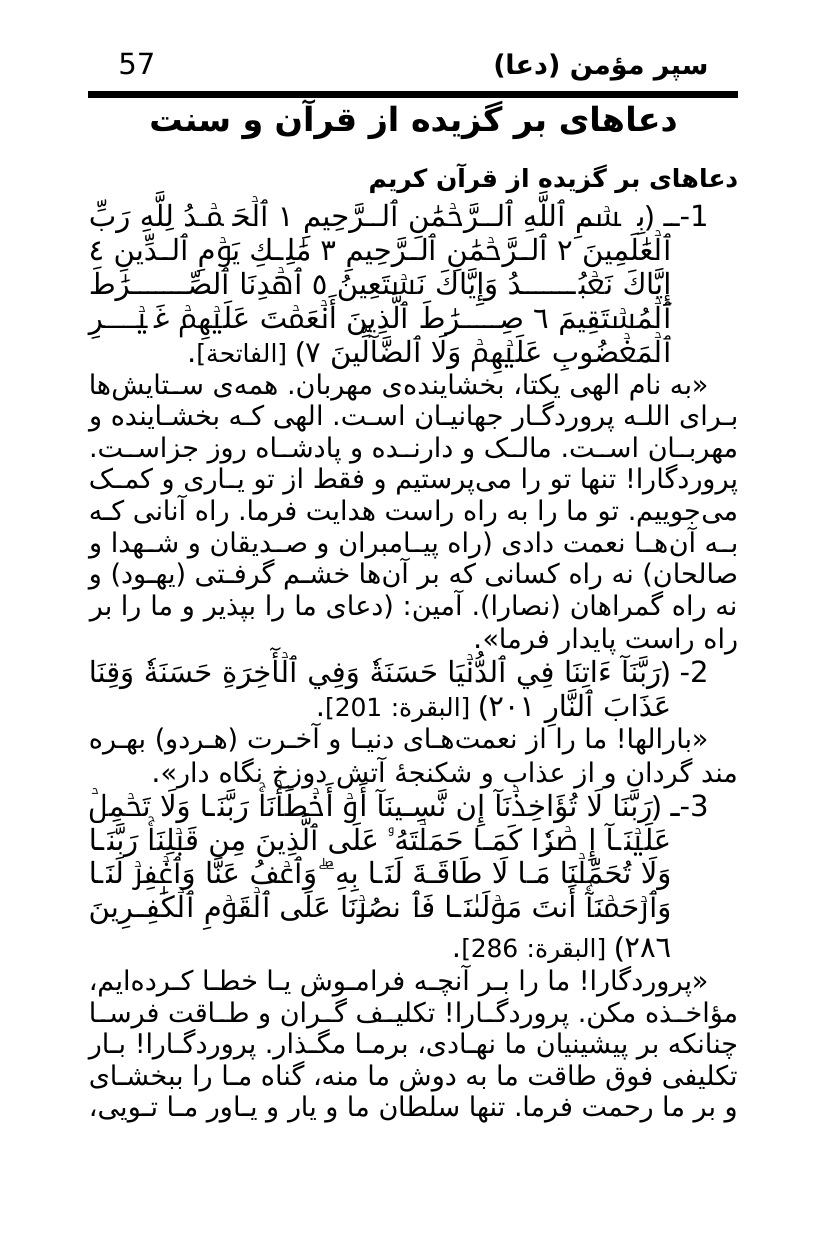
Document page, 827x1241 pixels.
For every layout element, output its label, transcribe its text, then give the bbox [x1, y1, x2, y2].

text دعا‌های بر گزیده از قرآن و سنت [89, 100, 738, 139]
text «به نام الهی یکتا، بخشاینده‌ی مهربان. همه‌ی ستایش‌ها برای الله پروردگار جهانیان است. الهی که بخشاینده و مهربان است. مالک و دارنده و پادشاه روز جزاست. پروردگارا! تنها تو را می‌پرستیم و فقط از تو یاری و کمک می‌جوییم. تو ما را به راه راست هدایت فرما. راه آنانی که به آن‌ها نعمت دادی (راه پیامبران و صدیقان و شهدا و صالحان) نه راه کسانی که بر آن‌ها خشم گرفتی (یهود) و نه راه گمراهان (نصارا). آمین: (دعای ما را بپذیر و ما را بر راه راست پایدار فرما». [89, 369, 738, 656]
text 2- ﴿رَبَّنَآ ءَاتِنَا فِي ٱلدُّنۡيَا حَسَنَةٗ وَفِي ٱلۡأٓخِرَةِ حَسَنَةٗ وَقِنَا عَذَابَ ٱلنَّارِ ٢٠١﴾ [البقرة: 201]. [89, 656, 708, 723]
text دعا‌های بر گزیده از قرآن کریم [89, 164, 738, 193]
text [89, 966, 738, 1123]
text «بارالها! ما را از نعمت‌های دنیا و آخرت (هردو) بهره مند گردان و از عذاب و شکنجۀ آتش دوزخ نگاه دار». [89, 723, 738, 789]
text 3- ﴿رَبَّنَا لَا تُؤَاخِذۡنَآ إِن نَّسِينَآ أَوۡ أَخۡطَأۡنَاۚ رَبَّنَا وَلَا تَحۡمِلۡ عَلَيۡنَآ إِصۡرٗا كَمَا حَمَلۡتَهُۥ عَلَى ٱلَّذِينَ مِن قَبۡلِنَاۚ رَبَّنَا وَلَا تُحَمِّلۡنَا مَا لَا طَاقَةَ لَنَا بِهِۦۖ وَٱعۡفُ عَنَّا وَٱغۡفِرۡ لَنَا وَٱرۡحَمۡنَآۚ أَنتَ مَوۡلَىٰنَا فَٱنصُرۡنَا عَلَى ٱلۡقَوۡمِ ٱلۡكَٰفِرِينَ ٢٨٦﴾ [البقرة: 286]. [89, 789, 708, 966]
text 1- ﴿بِسۡمِ ٱللَّهِ ٱلرَّحۡمَٰنِ ٱلرَّحِيمِ ١ ٱلۡحَمۡدُ لِلَّهِ رَبِّ ٱلۡعَٰلَمِينَ ٢ ٱلرَّحۡمَٰنِ ٱلرَّحِيمِ ٣ مَٰلِكِ يَوۡمِ ٱلدِّينِ ٤ إِيَّاكَ نَعۡبُدُ وَإِيَّاكَ نَسۡتَعِينُ ٥ ٱهۡدِنَا ٱلصِّرَٰطَ ٱلۡمُسۡتَقِيمَ ٦ صِرَٰطَ ٱلَّذِينَ أَنۡعَمۡتَ عَلَيۡهِمۡ غَيۡرِ ٱلۡمَغۡضُوبِ عَلَيۡهِمۡ وَلَا ٱلضَّآلِّينَ ٧﴾ [الفاتحة]. [89, 199, 708, 369]
